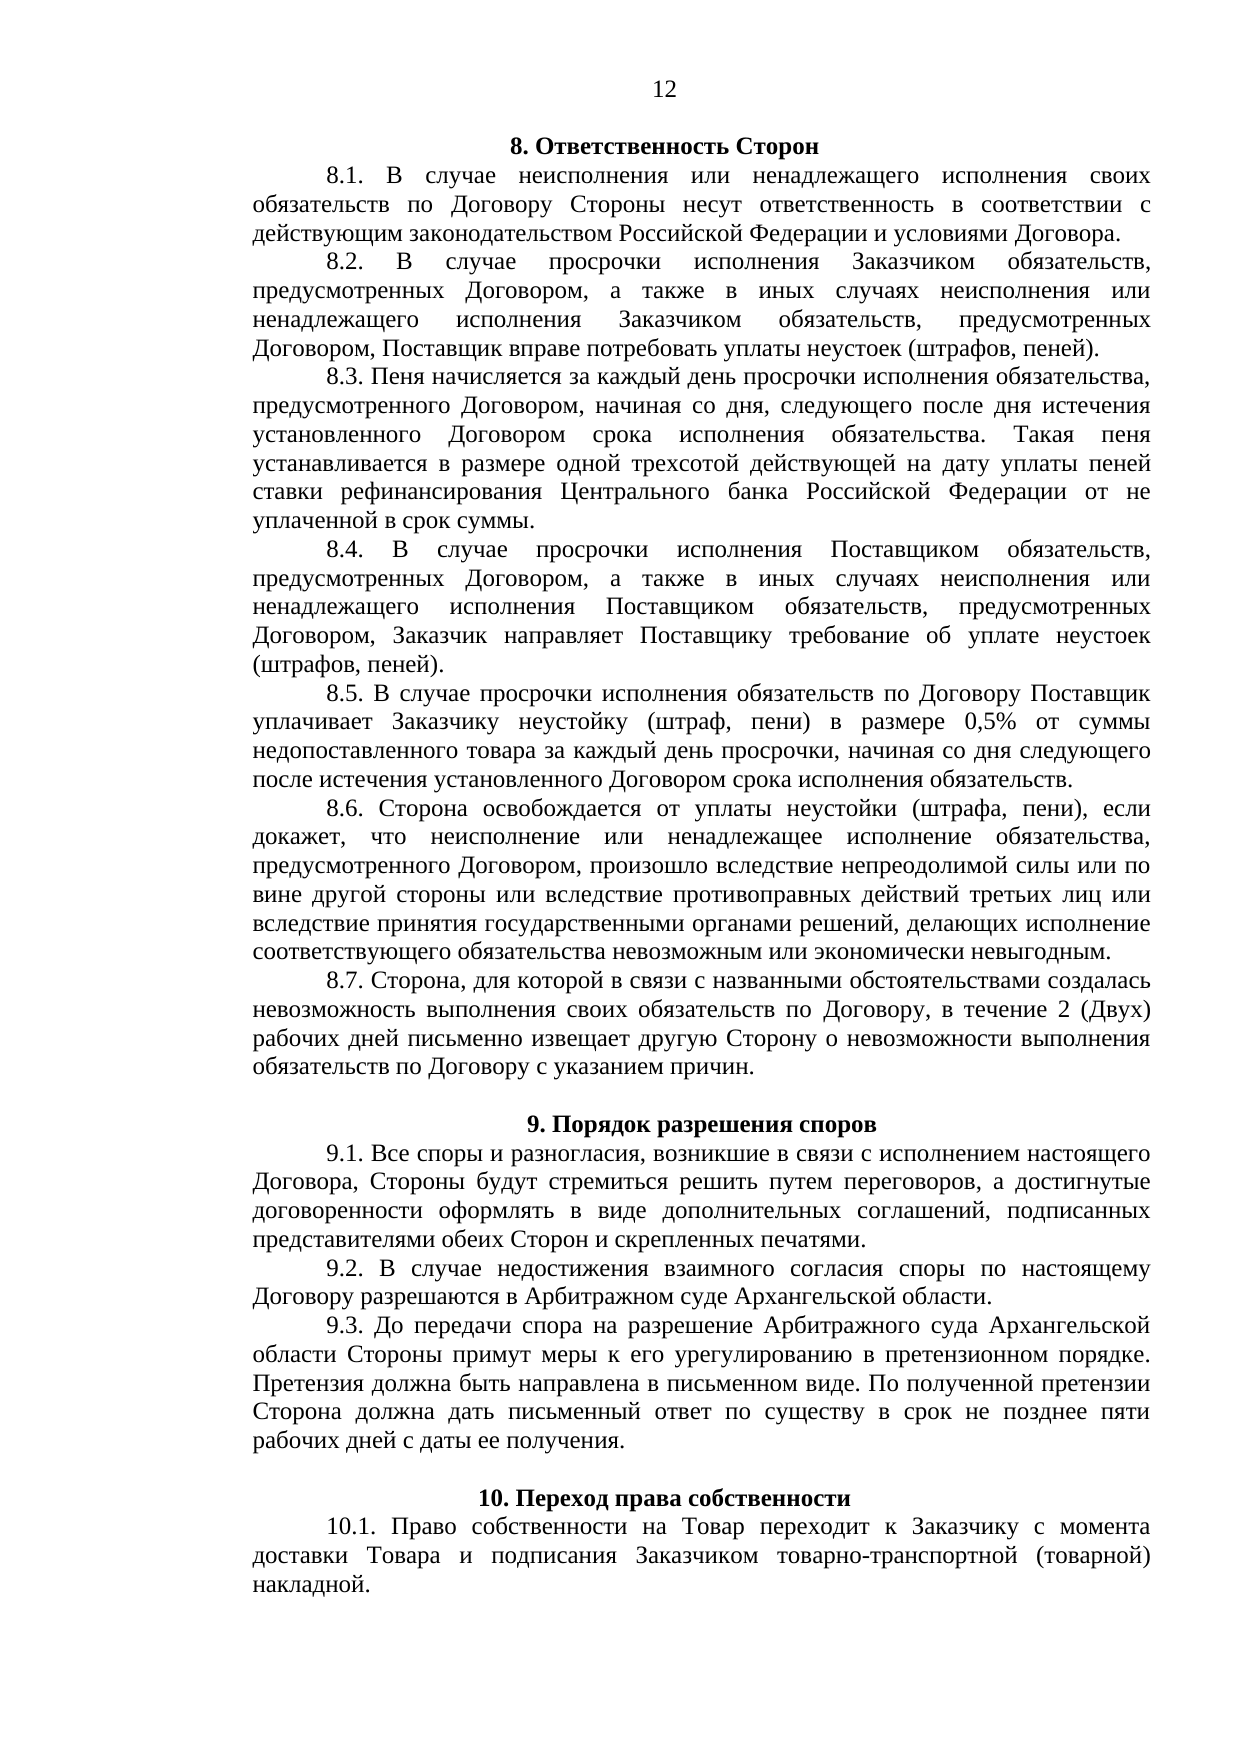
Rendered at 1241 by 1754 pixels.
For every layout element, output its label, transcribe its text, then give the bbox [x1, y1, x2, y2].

text 8.5. В случае просрочки исполнения обязательств по Договору Поставщик уплачивает Заказчику неустойку (штраф, пени) в размере 0,5% от суммы недопоставленного товара за каждый день просрочки, начиная со дня следующего после истечения установленного Договором срока исполнения обязательств. [252, 678, 1152, 793]
text 8. Ответственность Сторон [177, 131, 1152, 160]
text 9.2. В случае недостижения взаимного согласия споры по настоящему Договору разрешаются в Арбитражном суде Архангельской области. [252, 1253, 1152, 1310]
text 9. Порядок разрешения споров [252, 1109, 1152, 1138]
text 8.1. В случае неисполнения или ненадлежащего исполнения своих обязательств по Договору Стороны несут ответственность в соответствии с действующим законодательством Российской Федерации и условиями Договора. [252, 160, 1152, 246]
text 8.6. Сторона освобождается от уплаты неустойки (штрафа, пени), если докажет, что неисполнение или ненадлежащее исполнение обязательства, предусмотренного Договором, произошло вследствие непреодолимой силы или по вине другой стороны или вследствие противоправных действий третьих лиц или вследствие принятия государственными органами решений, делающих исполнение соответствующего обязательства невозможным или экономически невыгодным. [252, 793, 1152, 965]
text 8.2. В случае просрочки исполнения Заказчиком обязательств, предусмотренных Договором, а также в иных случаях неисполнения или ненадлежащего исполнения Заказчиком обязательств, предусмотренных Договором, Поставщик вправе потребовать уплаты неустоек (штрафов, пеней). [252, 246, 1152, 361]
text 8.4. В случае просрочки исполнения Поставщиком обязательств, предусмотренных Договором, а также в иных случаях неисполнения или ненадлежащего исполнения Поставщиком обязательств, предусмотренных Договором, Заказчик направляет Поставщику требование об уплате неустоек (штрафов, пеней). [252, 534, 1152, 678]
text 10.1. Право собственности на Товар переходит к Заказчику с момента доставки Товара и подписания Заказчиком товарно-транспортной (товарной) накладной. [252, 1511, 1152, 1598]
text 10. Переход права собственности [177, 1483, 1152, 1511]
text 9.3. До передачи спора на разрешение Арбитражного суда Архангельской области Стороны примут меры к его урегулированию в претензионном порядке. Претензия должна быть направлена в письменном виде. По полученной претензии Сторона должна дать письменный ответ по существу в срок не позднее пяти рабочих дней с даты ее получения. [252, 1310, 1152, 1454]
text 9.1. Все споры и разногласия, возникшие в связи с исполнением настоящего Договора, Стороны будут стремиться решить путем переговоров, а достигнутые договоренности оформлять в виде дополнительных соглашений, подписанных представителями обеих Сторон и скрепленных печатями. [252, 1138, 1152, 1253]
text 8.7. Сторона, для которой в связи с названными обстоятельствами создалась невозможность выполнения своих обязательств по Договору, в течение 2 (Двух) рабочих дней письменно извещает другую Сторону о невозможности выполнения обязательств по Договору с указанием причин. [252, 965, 1152, 1080]
text 8.3. Пеня начисляется за каждый день просрочки исполнения обязательства, предусмотренного Договором, начиная со дня, следующего после дня истечения установленного Договором срока исполнения обязательства. Такая пеня устанавливается в размере одной трехсотой действующей на дату уплаты пеней ставки рефинансирования Центрального банка Российской Федерации от не уплаченной в срок суммы. [252, 361, 1152, 534]
